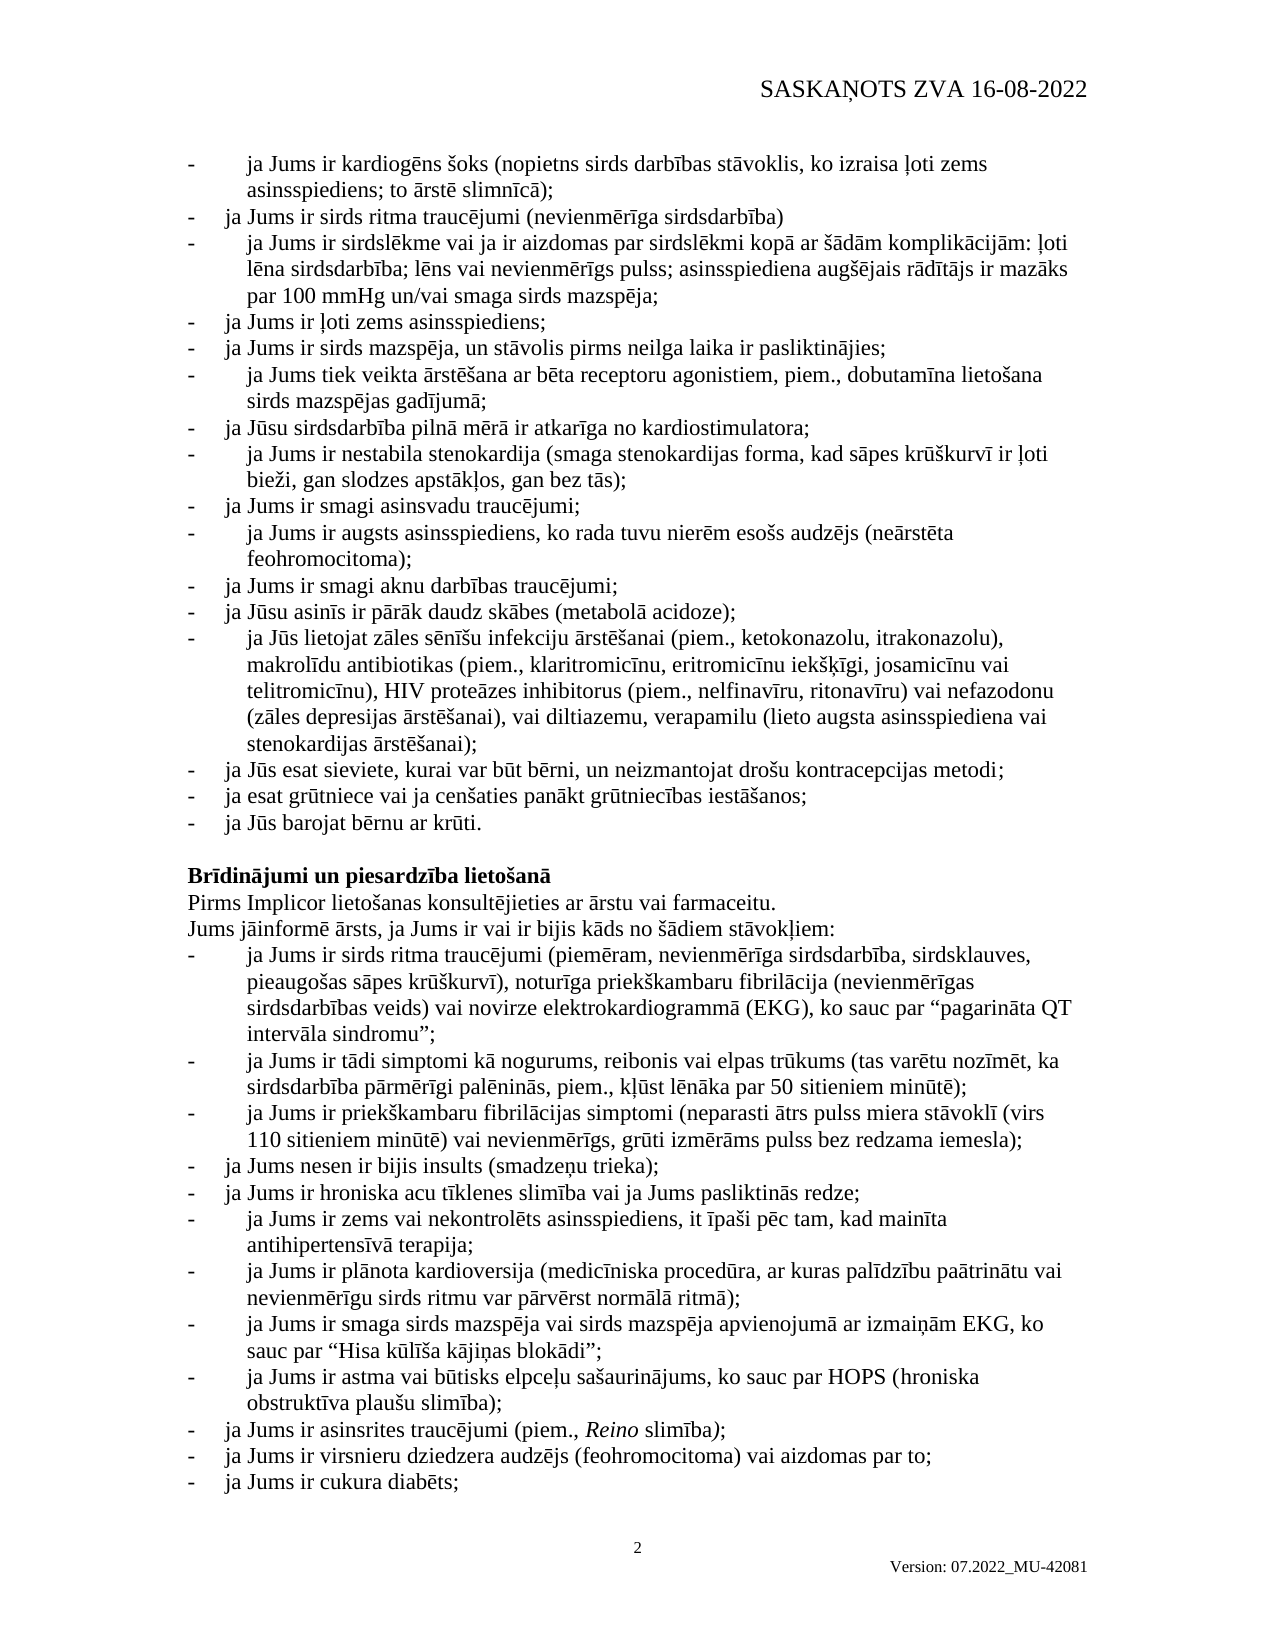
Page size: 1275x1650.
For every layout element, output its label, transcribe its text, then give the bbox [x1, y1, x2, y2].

list ja Jums ir augsts asinsspiediens, ko rada tuvu nierēm esošs audzējs (neārstēta feohromocitoma); [187, 519, 1087, 572]
list ja Jums ir sirds mazspēja, un stāvolis pirms neilga laika ir pasliktinājies; [187, 334, 1087, 361]
list Pirms Implicor lietošanas konsultējieties ar ārstu vai farmaceitu. [187, 889, 1087, 915]
list ja Jums ir plānota kardioversija (medicīniska procedūra, ar kuras palīdzību paātrinātu vai nevienmērīgu sirds ritmu var pārvērst normālā ritmā); [187, 1258, 1087, 1310]
list ja Jums ir tādi simptomi kā nogurums, reibonis vai elpas trūkums (tas varētu nozīmēt, ka sirdsdarbība pārmērīgi palēninās, piem., kļūst lēnāka par 50 sitieniem minūtē); [187, 1047, 1087, 1099]
list ja Jūs barojat bērnu ar krūti. [187, 809, 1087, 835]
list ja Jūsu sirdsdarbība pilnā mērā ir atkarīga no kardiostimulatora; [187, 413, 1087, 440]
list ja Jums ir smagi asinsvadu traucējumi; [187, 493, 1087, 519]
list ja Jums ir cukura diabēts; [187, 1468, 1087, 1495]
list ja Jūs lietojat zāles sēnīšu infekciju ārstēšanai (piem., ketokonazolu, itrakonazolu), makrolīdu antibiotikas (piem., klaritromicīnu, eritromicīnu iekšķīgi, josamicīnu vai telitromicīnu), HIV proteāzes inhibitorus (piem., nelfinavīru, ritonavīru) vai nefazodonu (zāles depresijas ārstēšanai), vai diltiazemu, verapamilu (lieto augsta asinsspiediena vai stenokardijas ārstēšanai); [187, 624, 1087, 756]
list ja Jums ir virsnieru dziedzera audzējs (feohromocitoma) vai aizdomas par to; [187, 1442, 1087, 1468]
list ja Jums ir ļoti zems asinsspiediens; [187, 308, 1087, 334]
list ja Jums ir sirds ritma traucējumi (nevienmērīga sirdsdarbība) [187, 203, 1087, 229]
list ja Jūsu asinīs ir pārāk daudz skābes (metabolā acidoze); [187, 598, 1087, 624]
list ja Jums ir asinsrites traucējumi (piem., Reino slimība); [187, 1416, 1087, 1442]
list ja Jums ir astma vai būtisks elpceļu sašaurinājums, ko sauc par HOPS (hroniska obstruktīva plaušu slimība); [187, 1363, 1087, 1416]
list ja Jums ir sirdslēkme vai ja ir aizdomas par sirdslēkmi kopā ar šādām komplikācijām: ļoti lēna sirdsdarbība; lēns vai nevienmērīgs pulss; asinsspiediena augšējais rādītājs ir mazāks par 100 mmHg un/vai smaga sirds mazspēja; [187, 229, 1087, 308]
list ja Jums ir sirds ritma traucējumi (piemēram, nevienmērīga sirdsdarbība, sirdsklauves, pieaugošas sāpes krūškurvī), noturīga priekškambaru fibrilācija (nevienmērīgas sirdsdarbības veids) vai novirze elektrokardiogrammā (EKG), ko sauc par “pagarināta QT intervāla sindromu”; [187, 941, 1087, 1047]
list ja Jūs esat sieviete, kurai var būt bērni, un neizmantojat drošu kontracepcijas metodi; [187, 756, 1087, 782]
list Jums jāinformē ārsts, ja Jums ir vai ir bijis kāds no šādiem stāvokļiem: [187, 915, 1087, 941]
text Brīdinājumi un piesardzība lietošanā [187, 862, 1087, 889]
list ja Jums ir zems vai nekontrolēts asinsspiediens, it īpaši pēc tam, kad mainīta antihipertensīvā terapija; [187, 1205, 1087, 1258]
list ja esat grūtniece vai ja cenšaties panākt grūtniecības iestāšanos; [187, 782, 1087, 809]
list ja Jums ir hroniska acu tīklenes slimība vai ja Jums pasliktinās redze; [187, 1178, 1087, 1205]
list ja Jums tiek veikta ārstēšana ar bēta receptoru agonistiem, piem., dobutamīna lietošana sirds mazspējas gadījumā; [187, 361, 1087, 413]
list ja Jums ir smaga sirds mazspēja vai sirds mazspēja apvienojumā ar izmaiņām EKG, ko sauc par “Hisa kūlīša kājiņas blokādi”; [187, 1310, 1087, 1363]
list ja Jums ir nestabila stenokardija (smaga stenokardijas forma, kad sāpes krūškurvī ir ļoti bieži, gan slodzes apstākļos, gan bez tās); [187, 440, 1087, 493]
list ja Jums ir smagi aknu darbības traucējumi; [187, 572, 1087, 598]
list ja Jums nesen ir bijis insults (smadzeņu trieka); [187, 1152, 1087, 1178]
list ja Jums ir priekškambaru fibrilācijas simptomi (neparasti ātrs pulss miera stāvoklī (virs 110 sitieniem minūtē) vai nevienmērīgs, grūti izmērāms pulss bez redzama iemesla); [187, 1099, 1087, 1152]
list ja Jums ir kardiogēns šoks (nopietns sirds darbības stāvoklis, ko izraisa ļoti zems asinsspiediens; to ārstē slimnīcā); [187, 150, 1087, 203]
